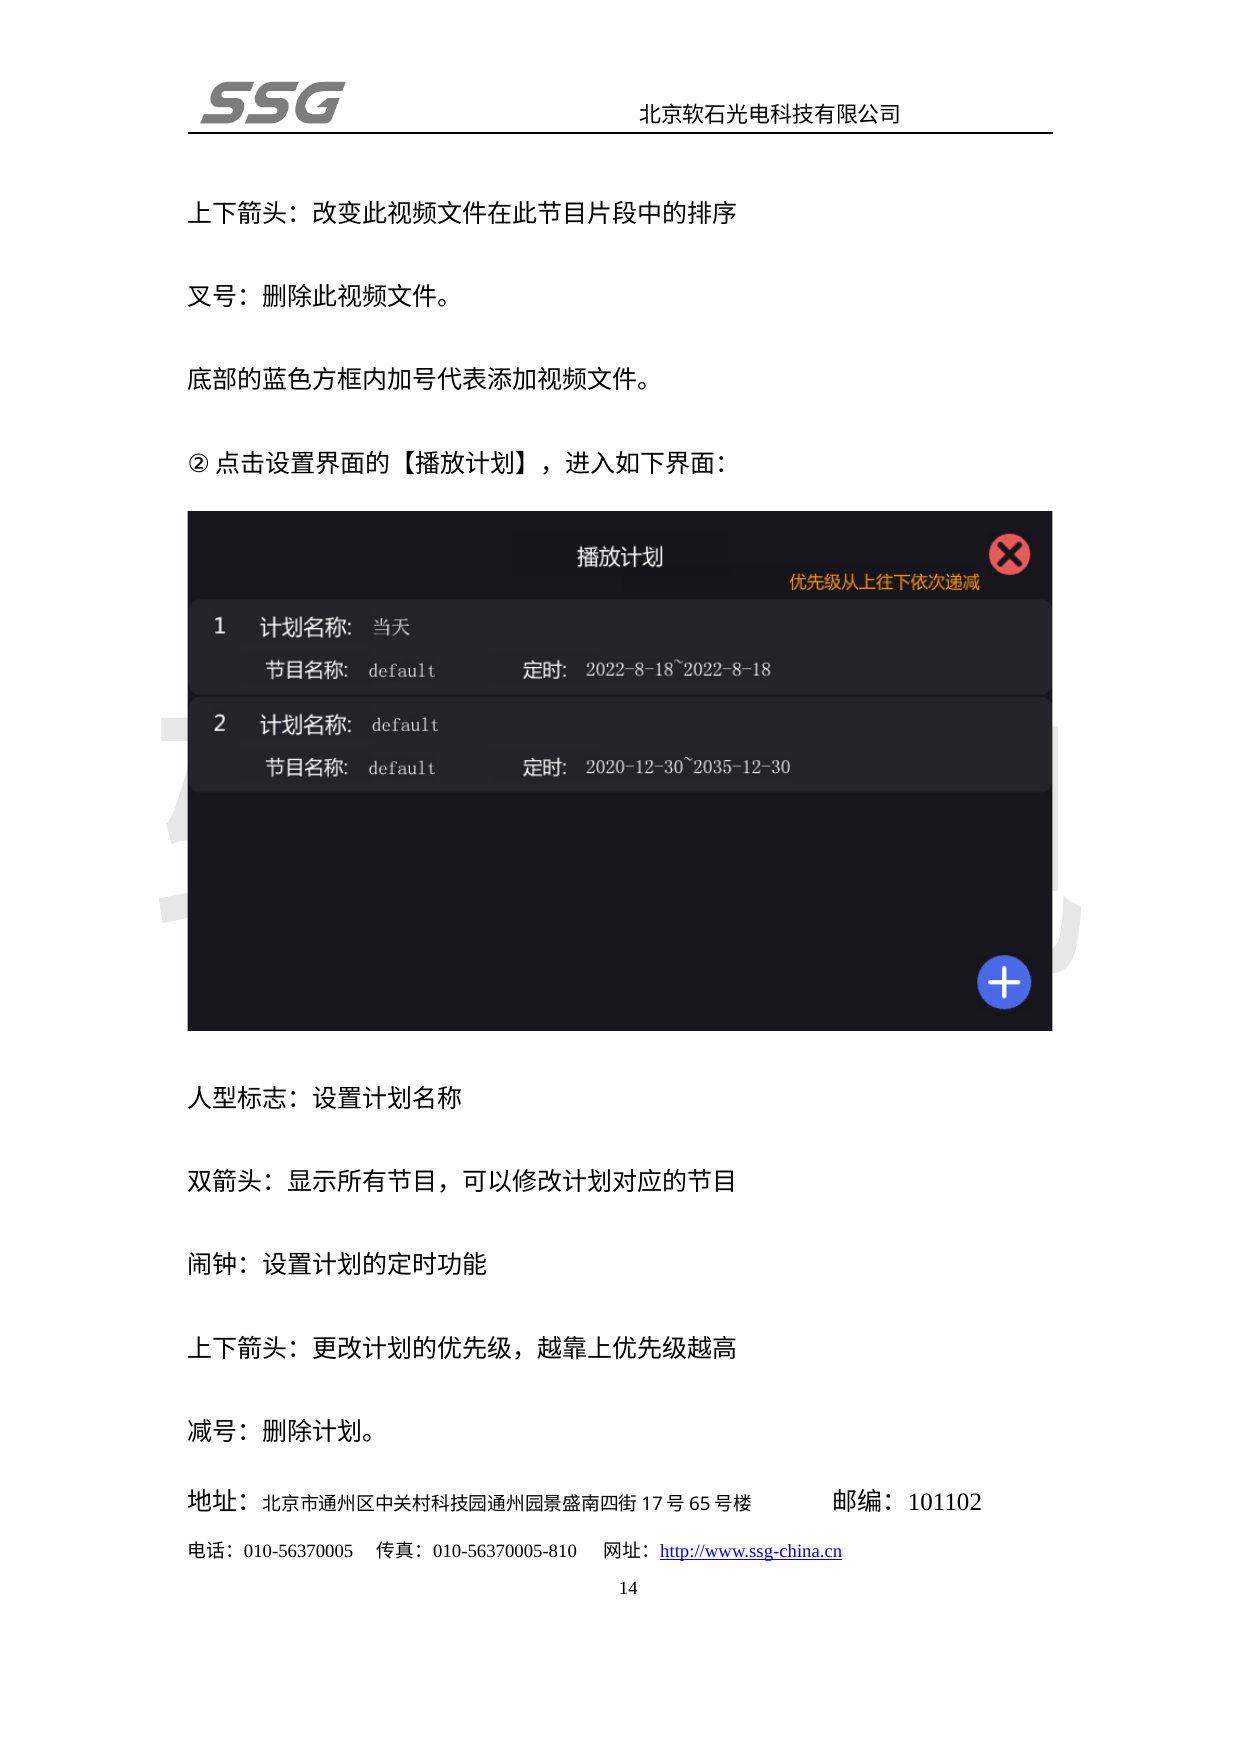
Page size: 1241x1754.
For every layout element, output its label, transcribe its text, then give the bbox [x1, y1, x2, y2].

picture [187, 511, 1053, 1031]
list 双箭头：显示所有节目，可以修改计划对应的节目 [187, 1147, 1053, 1212]
list 人型标志：设置计划名称 [187, 1031, 1053, 1129]
list 闹钟：设置计划的定时功能 [187, 1231, 1053, 1296]
list 减号：删除计划。 [187, 1397, 1053, 1462]
list 上下箭头：更改计划的优先级，越靠上优先级越高 [187, 1314, 1053, 1379]
list ②点击设置界面的【播放计划】，进入如下界面： [187, 429, 1053, 494]
picture [199, 76, 350, 129]
list 底部的蓝色方框内加号代表添加视频文件。 [187, 346, 1053, 411]
list 叉号：删除此视频文件。 [187, 262, 1053, 327]
list 上下箭头：改变此视频文件在此节目片段中的排序 [187, 179, 1053, 244]
